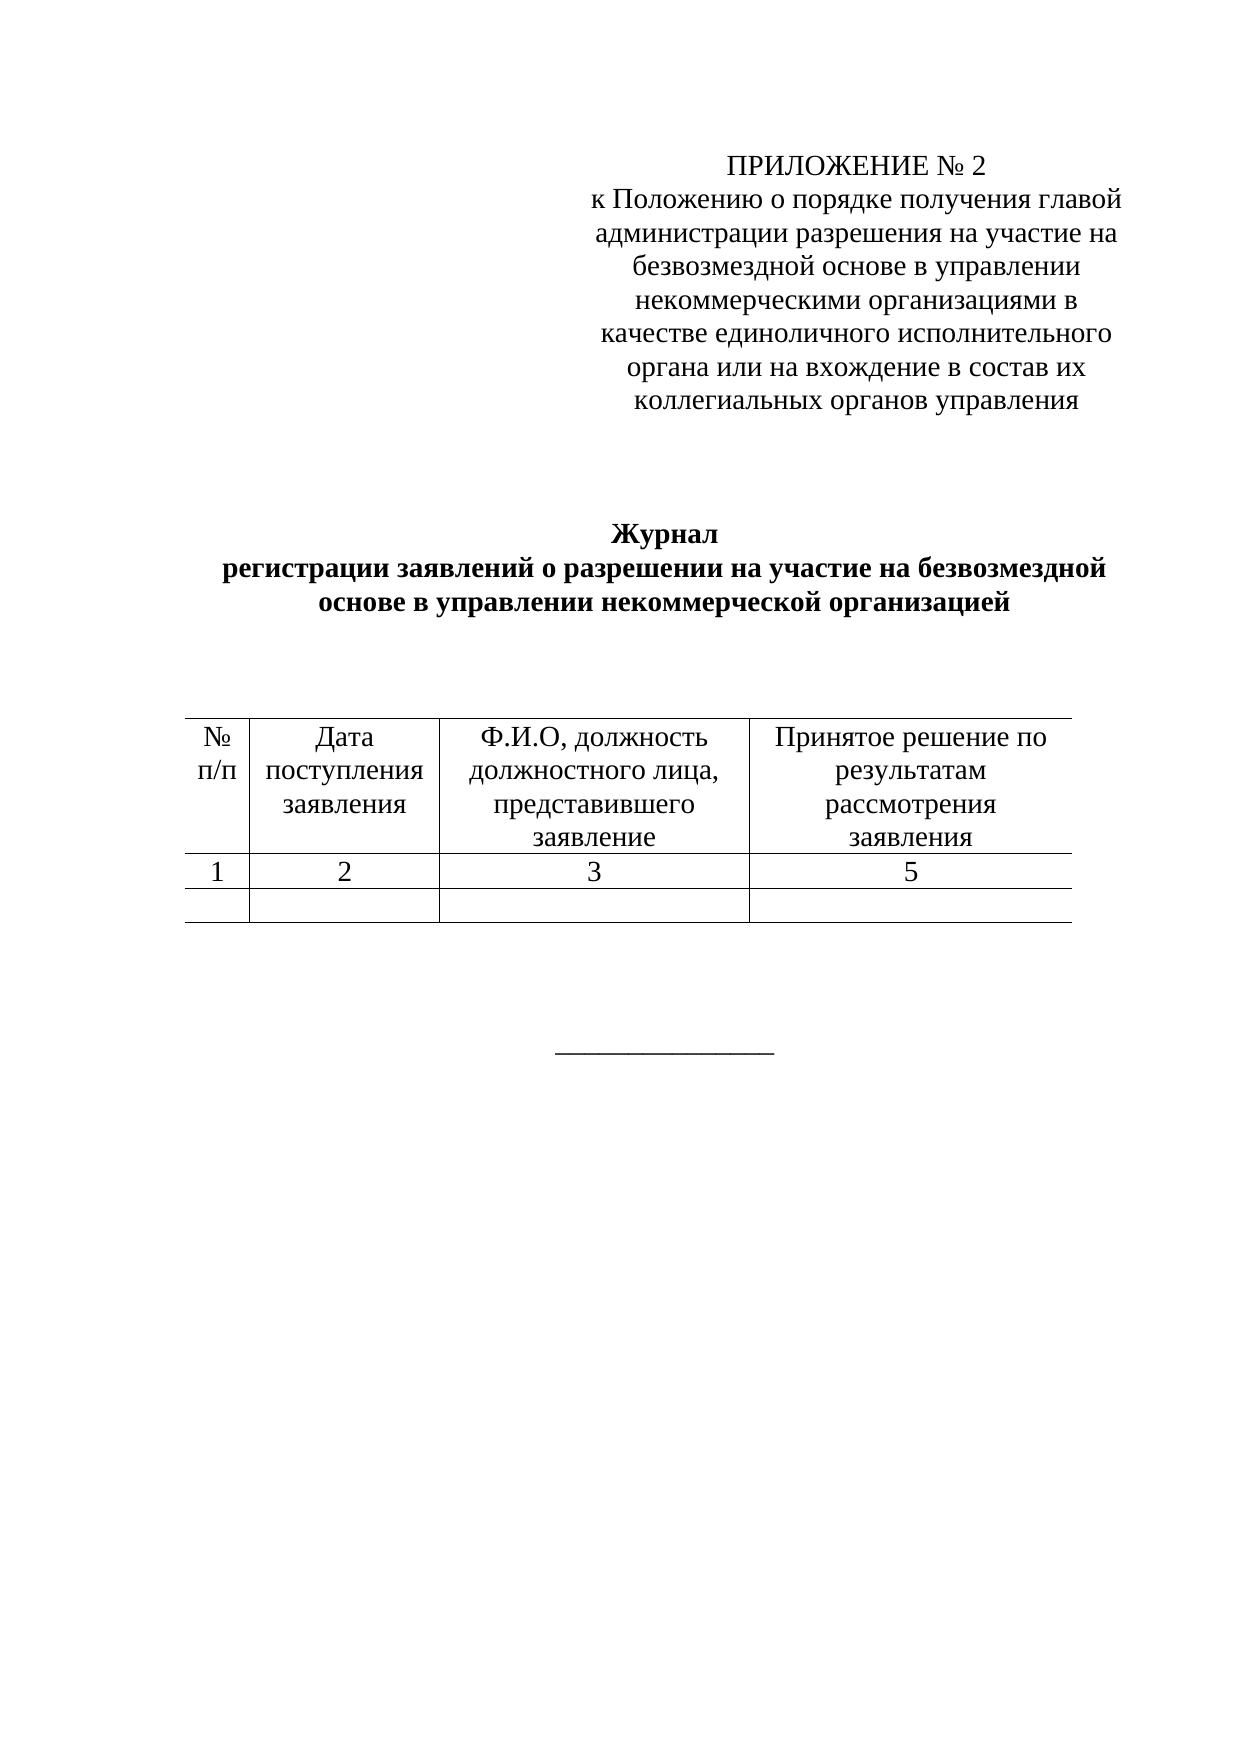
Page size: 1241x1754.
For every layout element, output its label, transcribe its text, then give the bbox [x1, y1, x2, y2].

table_cell [250, 889, 439, 922]
table_cell 1 [185, 854, 249, 888]
text ПРИЛОЖЕНИЕ № 2 [591, 148, 1122, 181]
text к Положению о порядке получения главой администрации разрешения на участие на безвозмездной основе в управлении некоммерческими организациями в качестве единоличного исполнительного органа или на вхождение в состав их коллегиальных органов управления [591, 181, 1122, 416]
text Журнал [207, 517, 1122, 550]
table_cell [750, 889, 1072, 922]
table_header Принятое решение по результатам рассмотрения заявления [750, 719, 1072, 853]
text регистрации заявлений о разрешении на участие на безвозмездной основе в управлении некоммерческой организацией [207, 550, 1122, 617]
table_cell 2 [250, 854, 439, 888]
table_cell [185, 889, 249, 922]
table_header Ф.И.О, должность должностного лица, представившего заявление [440, 719, 749, 853]
table_header № п/п [185, 719, 249, 853]
table_cell 3 [440, 854, 749, 888]
text _______________ [207, 1024, 1122, 1057]
table_header Дата поступления заявления [250, 719, 439, 853]
table_cell [440, 889, 749, 922]
table_cell 5 [750, 854, 1072, 888]
